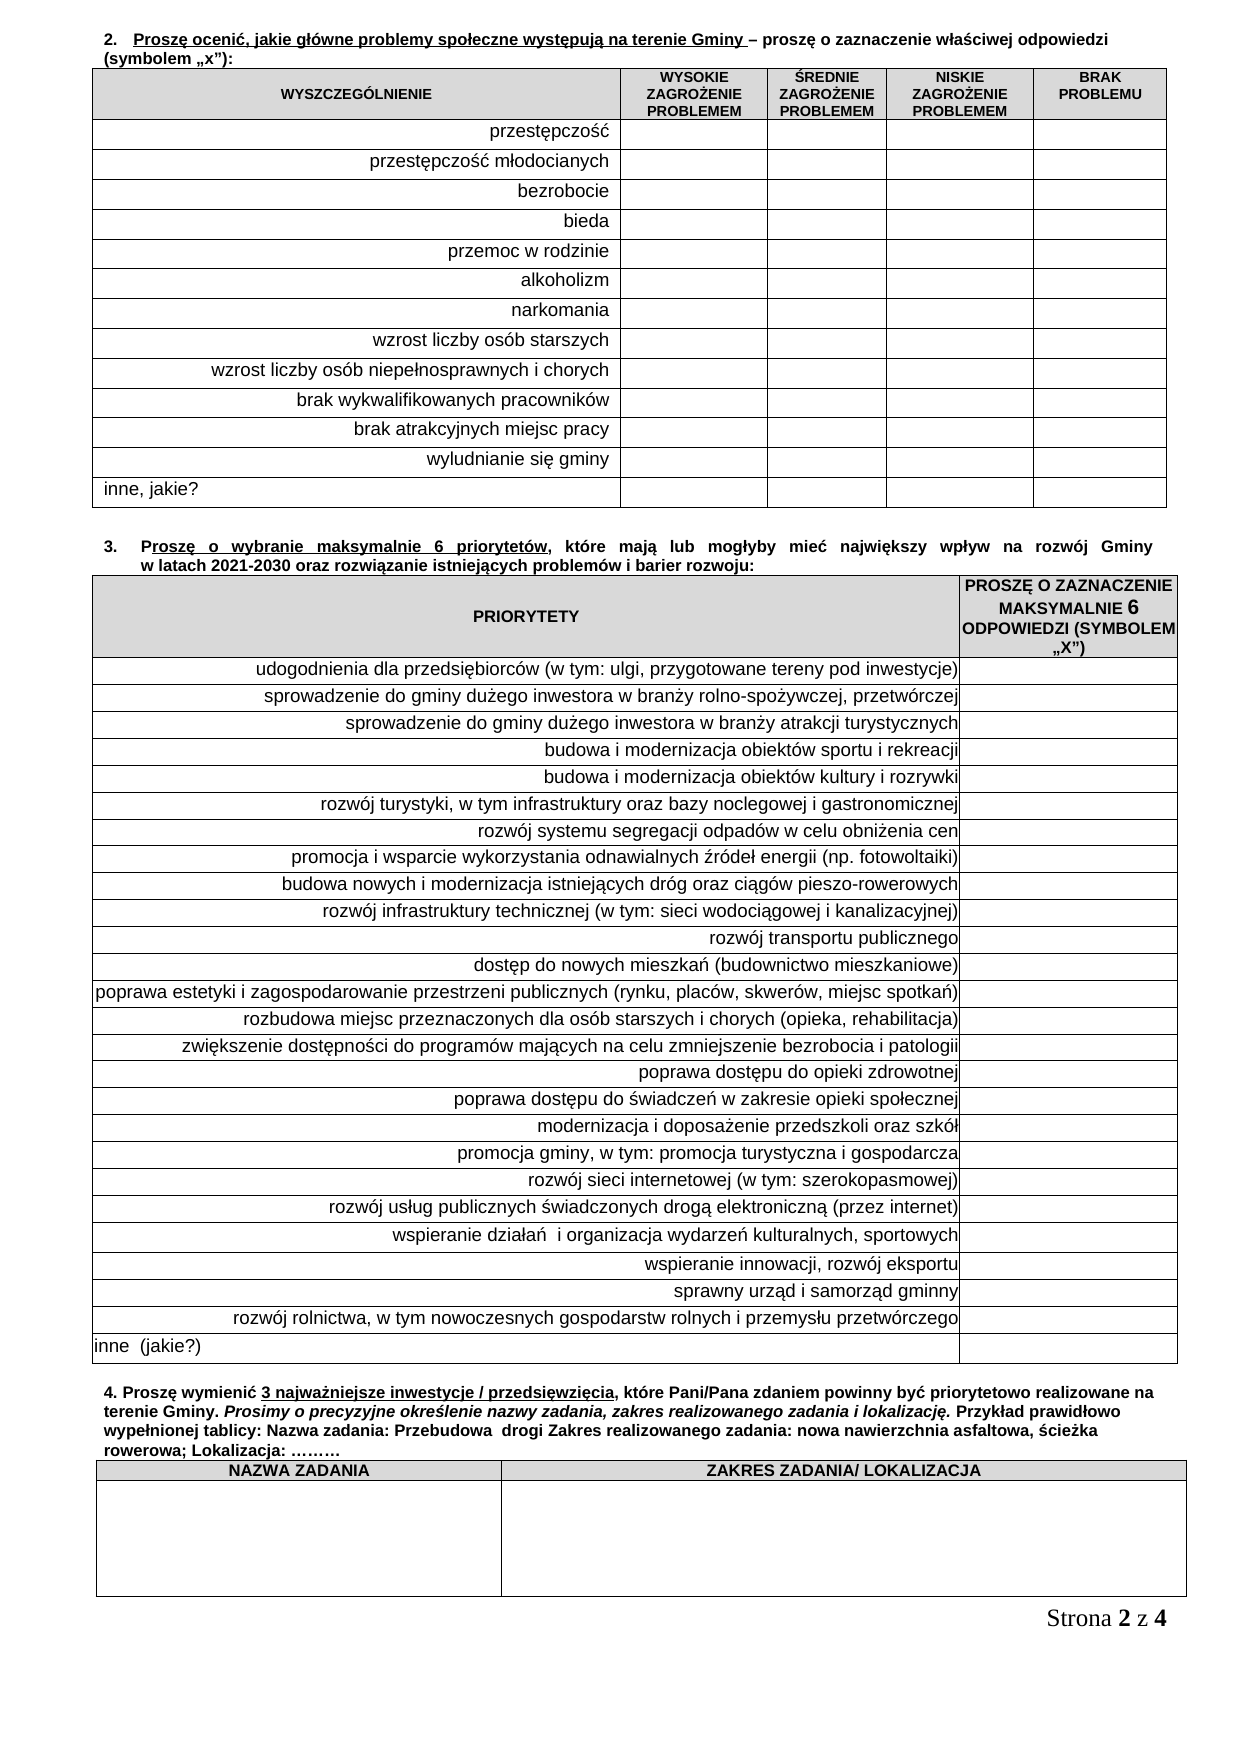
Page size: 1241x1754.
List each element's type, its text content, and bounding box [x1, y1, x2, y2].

table_cell rozwój turystyki, w tym infrastruktury oraz bazy noclegowej i gastronomicznej [93, 793, 959, 818]
table_cell udogodnienia dla przedsiębiorców (w tym: ulgi, przygotowane tereny pod inwestycje) [93, 658, 959, 684]
table_cell [621, 269, 767, 298]
table_cell [621, 210, 767, 238]
table_cell [887, 269, 1033, 298]
table_cell [1034, 478, 1166, 507]
table_cell sprowadzenie do gminy dużego inwestora w branży atrakcji turystycznych [93, 712, 959, 738]
table_header ŚREDNIE ZAGROŻENIE PROBLEMEM [768, 69, 886, 119]
table_cell inne, jakie? [93, 478, 620, 507]
table_cell [768, 448, 886, 477]
table_cell poprawa dostępu do opieki zdrowotnej [93, 1061, 959, 1087]
table_cell [1034, 329, 1166, 358]
table_cell [887, 299, 1033, 328]
table_cell [768, 359, 886, 387]
table_cell [1034, 120, 1166, 149]
table_cell [960, 1088, 1177, 1114]
table_cell [887, 418, 1033, 447]
table_cell [960, 1280, 1177, 1306]
table_cell [960, 1035, 1177, 1060]
table_cell [960, 1008, 1177, 1033]
table_cell budowa i modernizacja obiektów kultury i rozrywki [93, 766, 959, 792]
table_cell [887, 448, 1033, 477]
table_cell [621, 150, 767, 179]
table_cell wspieranie innowacji, rozwój eksportu [93, 1253, 959, 1279]
table_cell sprowadzenie do gminy dużego inwestora w branży rolno-spożywczej, przetwórczej [93, 685, 959, 711]
table_cell [960, 981, 1177, 1007]
table_cell [1034, 180, 1166, 209]
table_cell wspieranie działań i organizacja wydarzeń kulturalnych, sportowych [93, 1223, 959, 1252]
table_cell [960, 1253, 1177, 1279]
table_cell [1034, 418, 1166, 447]
table_cell [960, 766, 1177, 792]
table_header BRAK PROBLEMU [1034, 69, 1166, 119]
table_cell [768, 329, 886, 358]
table_cell dostęp do nowych mieszkań (budownictwo mieszkaniowe) [93, 954, 959, 980]
table_cell [1034, 269, 1166, 298]
table_cell modernizacja i doposażenie przedszkoli oraz szkół [93, 1115, 959, 1141]
table_cell [621, 329, 767, 358]
table_cell rozwój sieci internetowej (w tym: szerokopasmowej) [93, 1169, 959, 1195]
table_cell wyludnianie się gminy [93, 448, 620, 477]
table_header NAZWA ZADANIA [97, 1461, 501, 1480]
table_cell [97, 1481, 501, 1596]
table_header WYSZCZEGÓLNIENIE [93, 69, 620, 119]
table_cell [621, 478, 767, 507]
table_cell [960, 1142, 1177, 1168]
table_cell przemoc w rodzinie [93, 240, 620, 268]
table_cell [887, 150, 1033, 179]
table_cell bieda [93, 210, 620, 238]
table_cell [960, 900, 1177, 926]
table_cell [768, 210, 886, 238]
table_cell [960, 1307, 1177, 1332]
table_cell [1034, 240, 1166, 268]
table_cell alkoholizm [93, 269, 620, 298]
table_cell [1034, 299, 1166, 328]
table_cell [1034, 389, 1166, 417]
table_cell [621, 389, 767, 417]
table_cell [960, 685, 1177, 711]
table_cell rozwój systemu segregacji odpadów w celu obniżenia cen [93, 820, 959, 845]
table_cell zwiększenie dostępności do programów mających na celu zmniejszenie bezrobocia i patologii [93, 1035, 959, 1060]
table_cell [960, 793, 1177, 818]
table_cell [887, 478, 1033, 507]
list Proszę ocenić, jakie główne problemy społeczne występują na terenie Gminy – proszę o zaznaczenie właściwej odpowiedzi (symbolem „x”): [103, 29, 1167, 68]
table_cell [960, 712, 1177, 738]
table_cell [960, 1334, 1177, 1363]
table_cell [621, 240, 767, 268]
table_cell wzrost liczby osób starszych [93, 329, 620, 358]
table_cell [887, 240, 1033, 268]
table_cell budowa nowych i modernizacja istniejących dróg oraz ciągów pieszo-rowerowych [93, 873, 959, 899]
table_cell [960, 1115, 1177, 1141]
table_cell promocja i wsparcie wykorzystania odnawialnych źródeł energii (np. fotowoltaiki) [93, 846, 959, 872]
table_cell [887, 180, 1033, 209]
table_cell [621, 299, 767, 328]
table_cell [768, 180, 886, 209]
table_cell rozwój infrastruktury technicznej (w tym: sieci wodociągowej i kanalizacyjnej) [93, 900, 959, 926]
table_header ZAKRES ZADANIA/ LOKALIZACJA [502, 1461, 1186, 1480]
table_cell [768, 389, 886, 417]
table_header PRIORYTETY [93, 576, 959, 657]
table_cell [621, 418, 767, 447]
table_cell [960, 954, 1177, 980]
table_cell poprawa dostępu do świadczeń w zakresie opieki społecznej [93, 1088, 959, 1114]
table_cell brak atrakcyjnych miejsc pracy [93, 418, 620, 447]
table_cell [960, 739, 1177, 765]
table_cell [960, 820, 1177, 845]
table_cell [887, 210, 1033, 238]
table_cell [621, 120, 767, 149]
table_cell [1034, 210, 1166, 238]
table_cell brak wykwalifikowanych pracowników [93, 389, 620, 417]
table_header WYSOKIE ZAGROŻENIE PROBLEMEM [621, 69, 767, 119]
table_cell [1034, 448, 1166, 477]
table_cell promocja gminy, w tym: promocja turystyczna i gospodarcza [93, 1142, 959, 1168]
table_cell [768, 269, 886, 298]
table_cell [502, 1481, 1186, 1596]
table_cell [768, 240, 886, 268]
table_cell [887, 329, 1033, 358]
table_header NISKIE ZAGROŻENIE PROBLEMEM [887, 69, 1033, 119]
table_cell poprawa estetyki i zagospodarowanie przestrzeni publicznych (rynku, placów, skwerów, miejsc spotkań) [93, 981, 959, 1007]
table_cell [960, 846, 1177, 872]
table_cell [768, 478, 886, 507]
table_cell wzrost liczby osób niepełnosprawnych i chorych [93, 359, 620, 387]
table_cell narkomania [93, 299, 620, 328]
table_cell [887, 389, 1033, 417]
list Proszę o wybranie maksymalnie 6 priorytetów, które mają lub mogłyby mieć największy wpływ na rozwój Gminy w latach 2021-2030 oraz rozwiązanie istniejących problemów i barier rozwoju: [103, 536, 1167, 575]
table_cell [621, 180, 767, 209]
table_cell rozbudowa miejsc przeznaczonych dla osób starszych i chorych (opieka, rehabilitacja) [93, 1008, 959, 1033]
table_cell [960, 1223, 1177, 1252]
table_cell bezrobocie [93, 180, 620, 209]
table_cell rozwój usług publicznych świadczonych drogą elektroniczną (przez internet) [93, 1196, 959, 1222]
table_cell [960, 1061, 1177, 1087]
table_cell [621, 448, 767, 477]
table_cell przestępczość młodocianych [93, 150, 620, 179]
table_cell [1034, 150, 1166, 179]
table_cell [887, 120, 1033, 149]
table_cell [768, 418, 886, 447]
table_cell [768, 150, 886, 179]
table_cell [887, 359, 1033, 387]
table_cell budowa i modernizacja obiektów sportu i rekreacji [93, 739, 959, 765]
table_cell [960, 927, 1177, 953]
table_cell [768, 299, 886, 328]
table_cell inne (jakie?) [93, 1334, 959, 1363]
table_cell [1034, 359, 1166, 387]
table_cell rozwój rolnictwa, w tym nowoczesnych gospodarstw rolnych i przemysłu przetwórczego [93, 1307, 959, 1332]
table_cell [960, 1196, 1177, 1222]
table_cell rozwój transportu publicznego [93, 927, 959, 953]
table_cell [621, 359, 767, 387]
table_cell [768, 120, 886, 149]
table_cell [960, 658, 1177, 684]
table_cell [960, 1169, 1177, 1195]
list Proszę wymienić 3 najważniejsze inwestycje / przedsięwzięcia, które Pani/Pana zdaniem powinny być priorytetowo realizowane na terenie Gminy. Prosimy o precyzyjne określenie nazwy zadania, zakres realizowanego zadania i lokalizację. Przykład prawidłowo wypełnionej tablicy: Nazwa zadania: Przebudowa drogi Zakres realizowanego zadania: nowa nawierzchnia asfaltowa, ścieżka rowerowa; Lokalizacja: ……… [103, 1383, 1167, 1459]
table_header PROSZĘ O ZAZNACZENIE MAKSYMALNIE 6 ODPOWIEDZI (SYMBOLEM „X”) [960, 576, 1177, 657]
table_cell przestępczość [93, 120, 620, 149]
table_cell sprawny urząd i samorząd gminny [93, 1280, 959, 1306]
table_cell [960, 873, 1177, 899]
